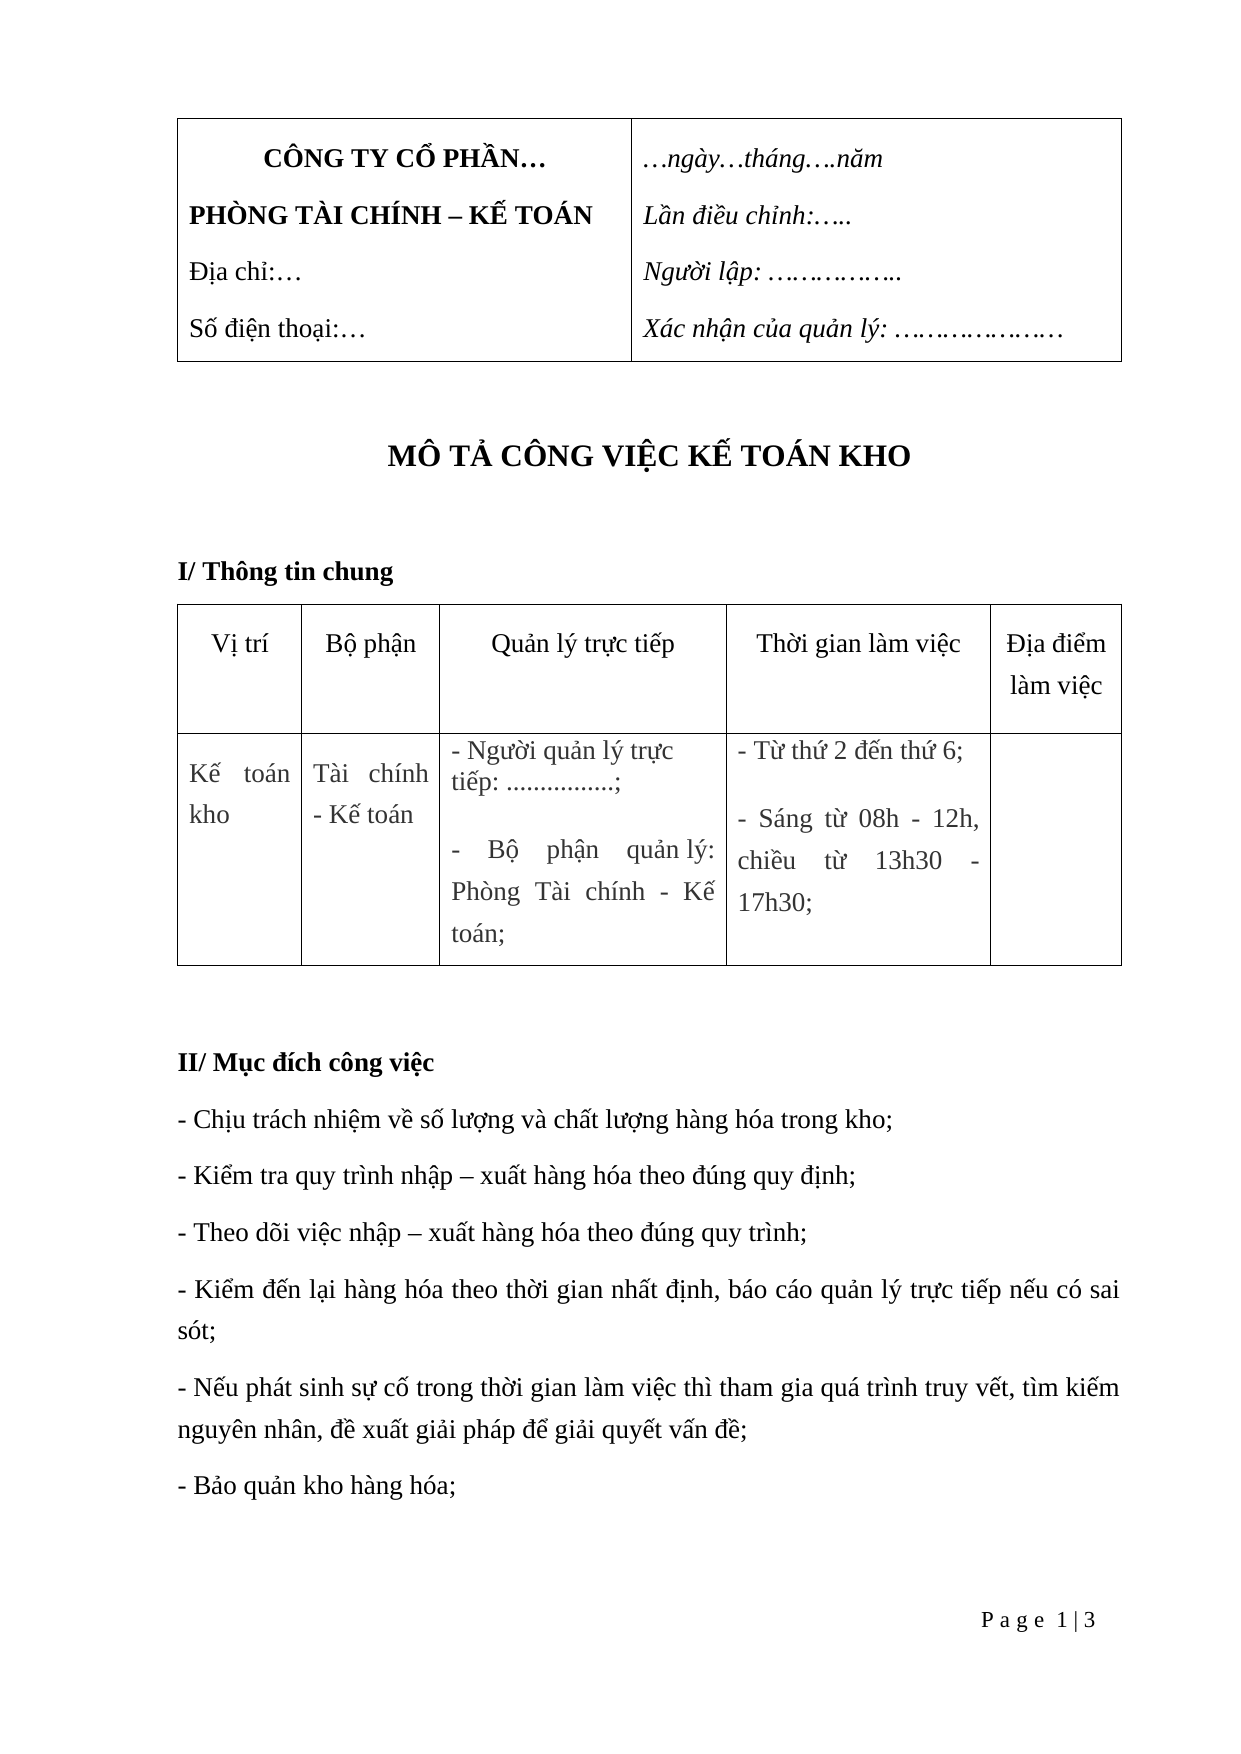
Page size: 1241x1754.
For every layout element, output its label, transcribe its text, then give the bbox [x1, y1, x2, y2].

table_header Quản lý trực tiếp [440, 605, 726, 733]
text - Kiểm tra quy trình nhập – xuất hàng hóa theo đúng quy định; [177, 1151, 1122, 1193]
table_header Thời gian làm việc [727, 605, 990, 733]
text - Nếu phát sinh sự cố trong thời gian làm việc thì tham gia quá trình truy vết, tìm kiếm nguyên nhân, đề xuất giải pháp để giải quyết vấn đề; [177, 1363, 1122, 1446]
table_cell [991, 734, 1121, 965]
table_header Địa điểm làm việc [991, 605, 1121, 733]
table_cell - Người quản lý trực tiếp: ................; - Bộ phận quản lý: Phòng Tài chính - Kế toán; [440, 734, 726, 965]
text - Chịu trách nhiệm về số lượng và chất lượng hàng hóa trong kho; [177, 1095, 1122, 1136]
table_cell - Từ thứ 2 đến thứ 6; - Sáng từ 08h - 12h, chiều từ 13h30 - 17h30; [727, 734, 990, 965]
table_cell Tài chính - Kế toán [302, 734, 439, 965]
table_cell Kế toán kho [178, 734, 301, 965]
table_header CÔNG TY CỔ PHẦN… PHÒNG TÀI CHÍNH – KẾ TOÁN Địa chỉ:… Số điện thoại:… [178, 119, 631, 361]
table_header Vị trí [178, 605, 301, 733]
text II/ Mục đích công việc [177, 1038, 1122, 1080]
text - Theo dõi việc nhập – xuất hàng hóa theo đúng quy trình; [177, 1208, 1122, 1250]
text I/ Thông tin chung [177, 547, 1122, 588]
text MÔ TẢ CÔNG VIỆC KẾ TOÁN KHO [177, 433, 1122, 475]
text - Kiểm đến lại hàng hóa theo thời gian nhất định, báo cáo quản lý trực tiếp nếu có sai sót; [177, 1265, 1122, 1348]
text - Bảo quản kho hàng hóa; [177, 1461, 1122, 1503]
table_header Bộ phận [302, 605, 439, 733]
table_header …ngày…tháng….năm Lần điều chỉnh:….. Người lập: …………….. Xác nhận của quản lý: ………………… [632, 119, 1121, 361]
